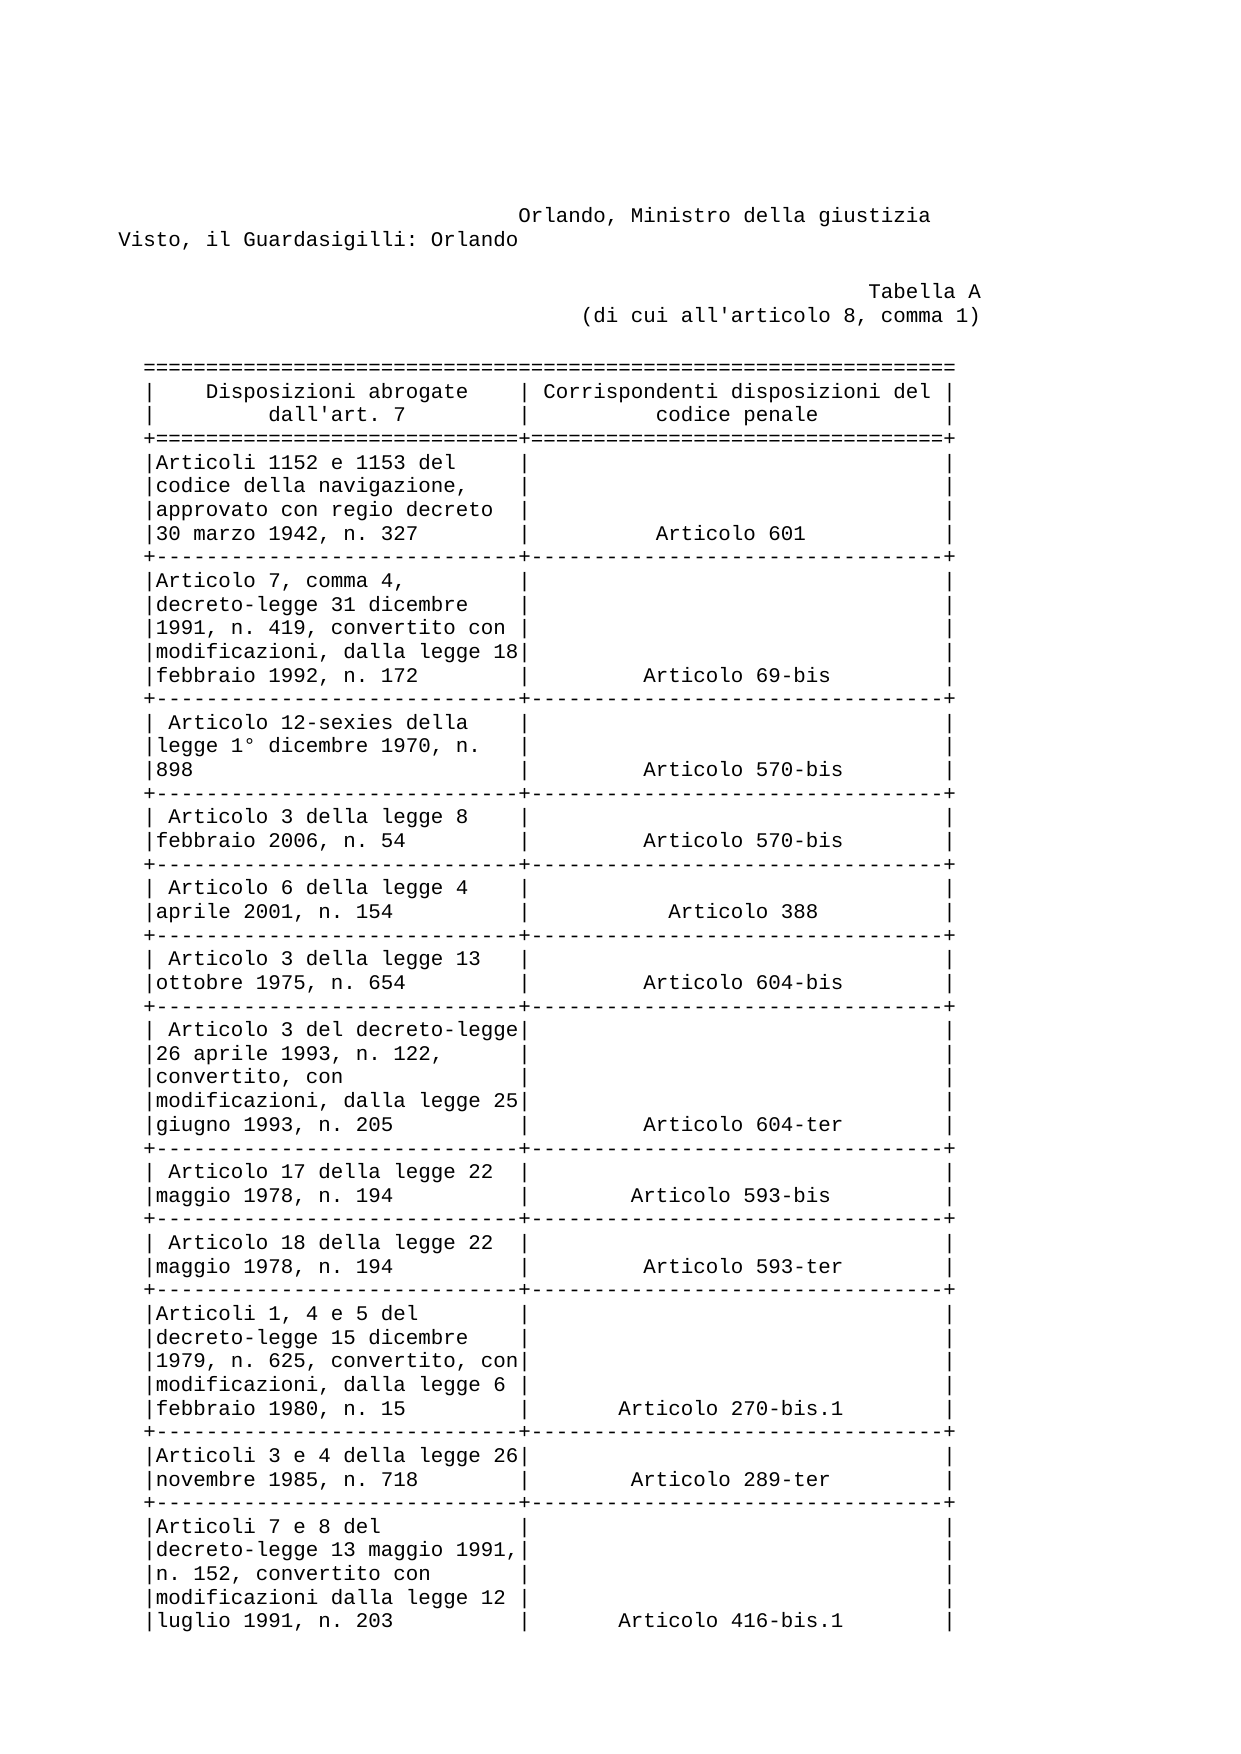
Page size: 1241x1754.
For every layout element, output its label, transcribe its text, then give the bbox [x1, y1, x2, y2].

text +-----------------------------+---------------------------------+ [118, 1208, 1122, 1232]
text |modificazioni, dalla legge 18| | [118, 641, 1122, 664]
text |febbraio 2006, n. 54 | Articolo 570-bis | [118, 830, 1122, 854]
text |modificazioni, dalla legge 6 | | [118, 1374, 1122, 1398]
text |decreto-legge 31 dicembre | | [118, 594, 1122, 617]
text +-----------------------------+---------------------------------+ [118, 1279, 1122, 1303]
text |Articolo 7, comma 4, | | [118, 570, 1122, 594]
text | Articolo 3 del decreto-legge| | [118, 1019, 1122, 1043]
text Orlando, Ministro della giustizia [118, 205, 1122, 229]
text |luglio 1991, n. 203 | Articolo 416-bis.1 | [118, 1610, 1122, 1634]
text ================================================================= [118, 357, 1122, 381]
text |novembre 1985, n. 718 | Articolo 289-ter | [118, 1468, 1122, 1492]
text |1979, n. 625, convertito, con| | [118, 1350, 1122, 1374]
text | dall'art. 7 | codice penale | [118, 404, 1122, 428]
text |1991, n. 419, convertito con | | [118, 617, 1122, 641]
text (di cui all'articolo 8, comma 1) [118, 305, 1122, 328]
text |maggio 1978, n. 194 | Articolo 593-bis | [118, 1185, 1122, 1208]
text |26 aprile 1993, n. 122, | | [118, 1043, 1122, 1067]
text |decreto-legge 13 maggio 1991,| | [118, 1539, 1122, 1563]
text |maggio 1978, n. 194 | Articolo 593-ter | [118, 1256, 1122, 1279]
text +=============================+=================================+ [118, 428, 1122, 452]
text +-----------------------------+---------------------------------+ [118, 854, 1122, 877]
text | Articolo 3 della legge 8 | | [118, 806, 1122, 830]
text |giugno 1993, n. 205 | Articolo 604-ter | [118, 1114, 1122, 1137]
text |Articoli 1, 4 e 5 del | | [118, 1303, 1122, 1327]
text |ottobre 1975, n. 654 | Articolo 604-bis | [118, 972, 1122, 996]
text |legge 1° dicembre 1970, n. | | [118, 736, 1122, 759]
text |Articoli 7 e 8 del | | [118, 1516, 1122, 1539]
text +-----------------------------+---------------------------------+ [118, 996, 1122, 1019]
text |modificazioni, dalla legge 25| | [118, 1090, 1122, 1114]
text |n. 152, convertito con | | [118, 1563, 1122, 1587]
text | Articolo 3 della legge 13 | | [118, 948, 1122, 972]
text | Articolo 12-sexies della | | [118, 712, 1122, 736]
text +-----------------------------+---------------------------------+ [118, 1492, 1122, 1516]
text |898 | Articolo 570-bis | [118, 759, 1122, 783]
text |modificazioni dalla legge 12 | | [118, 1587, 1122, 1610]
text +-----------------------------+---------------------------------+ [118, 688, 1122, 712]
text | Disposizioni abrogate | Corrispondenti disposizioni del | [118, 381, 1122, 404]
text |Articoli 3 e 4 della legge 26| | [118, 1445, 1122, 1468]
text Tabella A [118, 281, 1122, 305]
text +-----------------------------+---------------------------------+ [118, 783, 1122, 806]
text +-----------------------------+---------------------------------+ [118, 925, 1122, 948]
text +-----------------------------+---------------------------------+ [118, 546, 1122, 570]
text |febbraio 1992, n. 172 | Articolo 69-bis | [118, 664, 1122, 688]
text |approvato con regio decreto | | [118, 499, 1122, 523]
text |Articoli 1152 e 1153 del | | [118, 452, 1122, 475]
text |febbraio 1980, n. 15 | Articolo 270-bis.1 | [118, 1398, 1122, 1421]
text |codice della navigazione, | | [118, 475, 1122, 499]
text | Articolo 18 della legge 22 | | [118, 1232, 1122, 1256]
text |convertito, con | | [118, 1067, 1122, 1090]
text |30 marzo 1942, n. 327 | Articolo 601 | [118, 523, 1122, 546]
text | Articolo 17 della legge 22 | | [118, 1161, 1122, 1185]
text |decreto-legge 15 dicembre | | [118, 1327, 1122, 1350]
text +-----------------------------+---------------------------------+ [118, 1421, 1122, 1445]
text Visto, il Guardasigilli: Orlando [118, 229, 1122, 252]
text | Articolo 6 della legge 4 | | [118, 877, 1122, 901]
text |aprile 2001, n. 154 | Articolo 388 | [118, 901, 1122, 925]
text +-----------------------------+---------------------------------+ [118, 1137, 1122, 1161]
